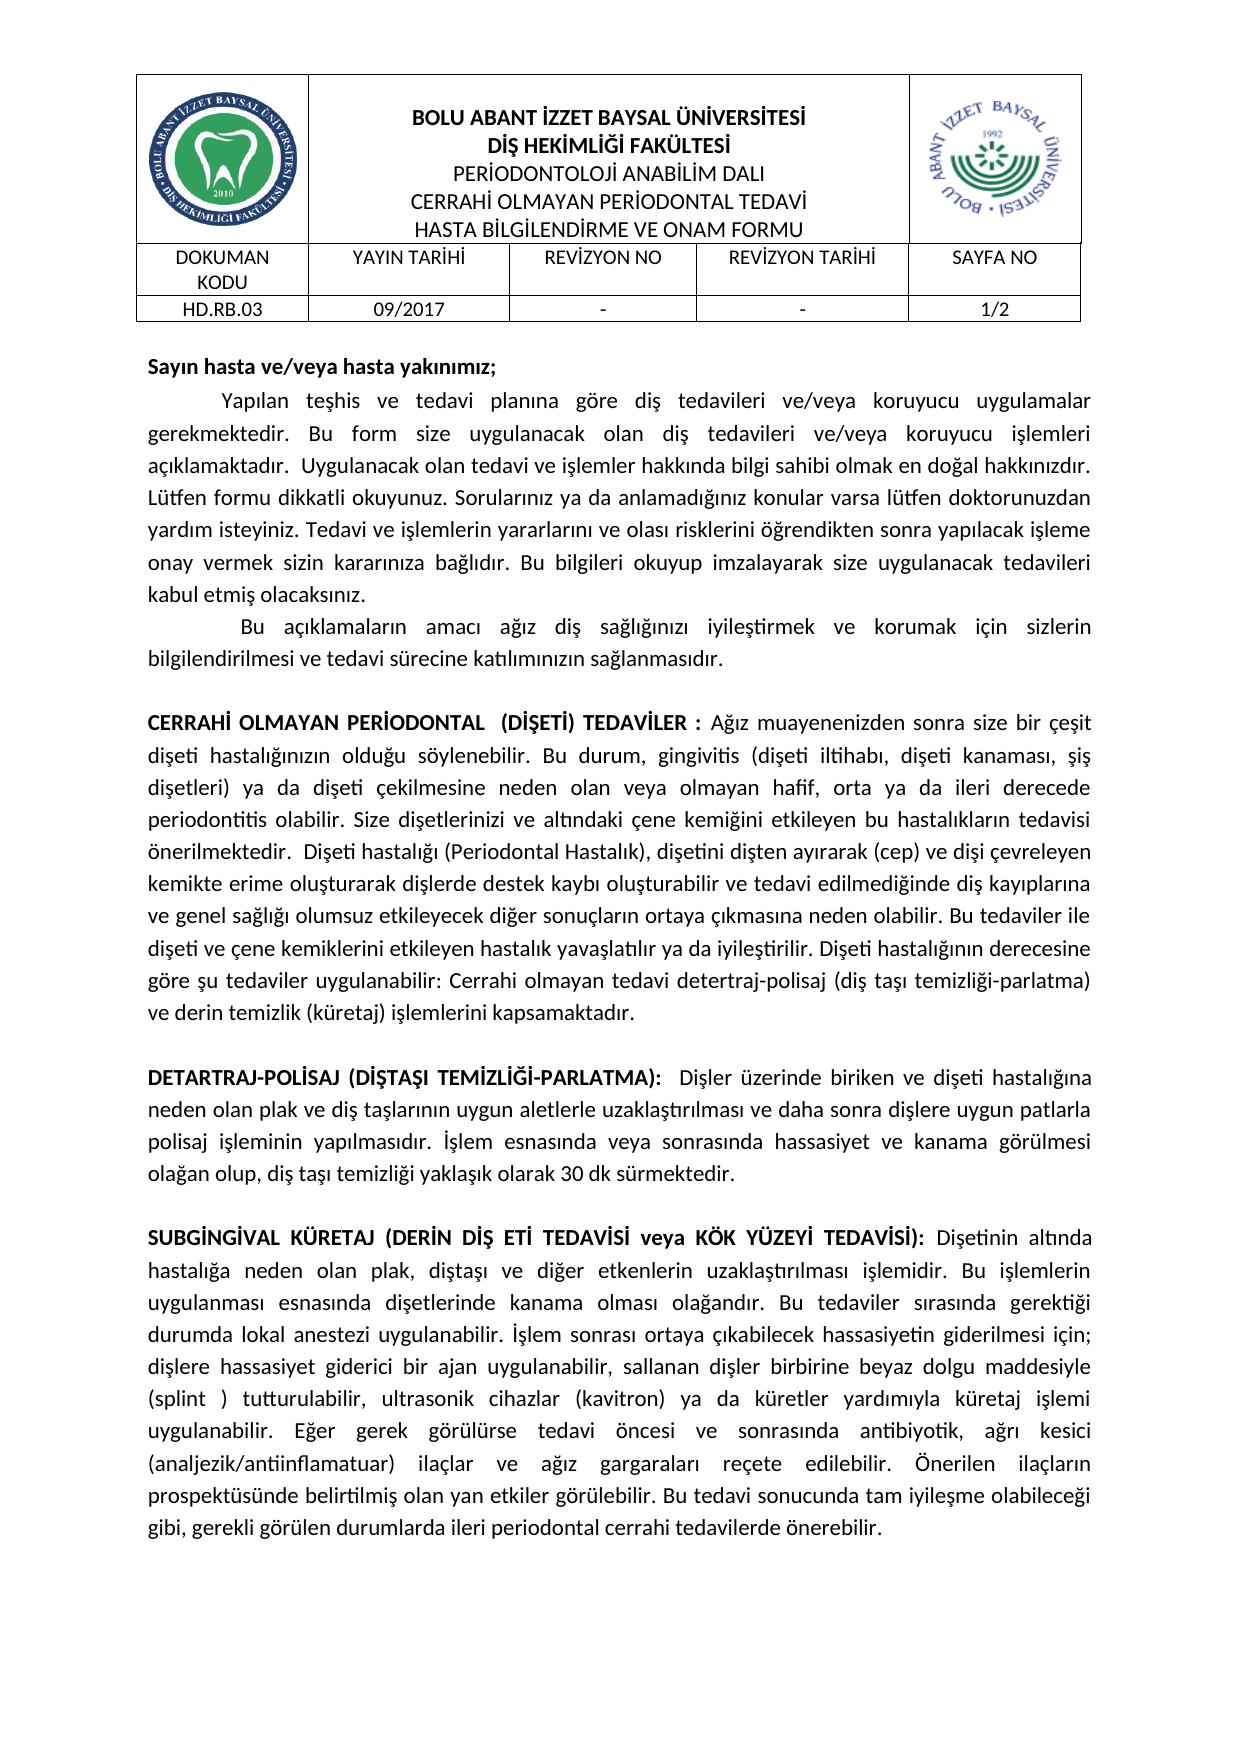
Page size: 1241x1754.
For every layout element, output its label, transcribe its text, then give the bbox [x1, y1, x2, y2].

picture [928, 100, 1063, 218]
text CERRAHİ OLMAYAN PERİODONTAL (DİŞETİ) TEDAVİLER : Ağız muayenenizden sonra size bir çeşit dişeti hastalığınızın olduğu söylenebilir. Bu durum, gingivitis (dişeti iltihabı, dişeti kanaması, şiş dişetleri) ya da dişeti çekilmesine neden olan veya olmayan hafif, orta ya da ileri derecede periodontitis olabilir. Size dişetlerinizi ve altındaki çene kemiğini etkileyen bu hastalıkların tedavisi önerilmektedir. Dişeti hastalığı (Periodontal Hastalık), dişetini dişten ayırarak (cep) ve dişi çevreleyen kemikte erime oluşturarak dişlerde destek kaybı oluşturabilir ve tedavi edilmediğinde diş kayıplarına ve genel sağlığı olumsuz etkileyecek diğer sonuçların ortaya çıkmasına neden olabilir. Bu tedaviler ile dişeti ve çene kemiklerini etkileyen hastalık yavaşlatılır ya da iyileştirilir. Dişeti hastalığının derecesine göre şu tedaviler uygulanabilir: Cerrahi olmayan tedavi detertraj-polisaj (diş taşı temizliği-parlatma) ve derin temizlik (küretaj) işlemlerini kapsamaktadır. [148, 708, 1093, 1026]
text SUBGİNGİVAL KÜRETAJ (DERİN DİŞ ETİ TEDAVİSİ veya KÖK YÜZEYİ TEDAVİSİ): Dişetinin altında hastalığa neden olan plak, diştaşı ve diğer etkenlerin uzaklaştırılması işlemidir. Bu işlemlerin uygulanması esnasında dişetlerinde kanama olması olağandır. Bu tedaviler sırasında gerektiği durumda lokal anestezi uygulanabilir. İşlem sonrası ortaya çıkabilecek hassasiyetin giderilmesi için; dişlere hassasiyet giderici bir ajan uygulanabilir, sallanan dişler birbirine beyaz dolgu maddesiyle (splint ) tutturulabilir, ultrasonik cihazlar (kavitron) ya da küretler yardımıyla küretaj işlemi uygulanabilir. Eğer gerek görülürse tedavi öncesi ve sonrasında antibiyotik, ağrı kesici (analjezik/antiinflamatuar) ilaçlar ve ağız gargaraları reçete edilebilir. Önerilen ilaçların prospektüsünde belirtilmiş olan yan etkiler görülebilir. Bu tedavi sonucunda tam iyileşme olabileceği gibi, gerekli görülen durumlarda ileri periodontal cerrahi tedavilerde önerebilir. [148, 1223, 1093, 1541]
text Bu açıklamaların amacı ağız diş sağlığınızı iyileştirmek ve korumak için sizlerin bilgilendirilmesi ve tedavi sürecine katılımınızın sağlanmasıdır. [148, 612, 1093, 672]
text Yapılan teşhis ve tedavi planına göre diş tedavileri ve/veya koruyucu uygulamalar gerekmektedir. Bu form size uygulanacak olan diş tedavileri ve/veya koruyucu işlemleri açıklamaktadır. Uygulanacak olan tedavi ve işlemler hakkında bilgi sahibi olmak en doğal hakkınızdır. Lütfen formu dikkatli okuyunuz. Sorularınız ya da anlamadığınız konular varsa lütfen doktorunuzdan yardım isteyiniz. Tedavi ve işlemlerin yararlarını ve olası risklerini öğrendikten sonra yapılacak işleme onay vermek sizin kararınıza bağlıdır. Bu bilgileri okuyup imzalayarak size uygulanacak tedavileri kabul etmiş olacaksınız. [148, 387, 1093, 608]
text Sayın hasta ve/veya hasta yakınımız; [148, 352, 1093, 380]
text DETARTRAJ-POLİSAJ (DİŞTAŞI TEMİZLİĞİ-PARLATMA): Dişler üzerinde biriken ve dişeti hastalığına neden olan plak ve diş taşlarının uygun aletlerle uzaklaştırılması ve daha sonra dişlere uygun patlarla polisaj işleminin yapılmasıdır. İşlem esnasında veya sonrasında hassasiyet ve kanama görülmesi olağan olup, diş taşı temizliği yaklaşık olarak 30 dk sürmektedir. [148, 1063, 1093, 1187]
picture [149, 92, 297, 226]
